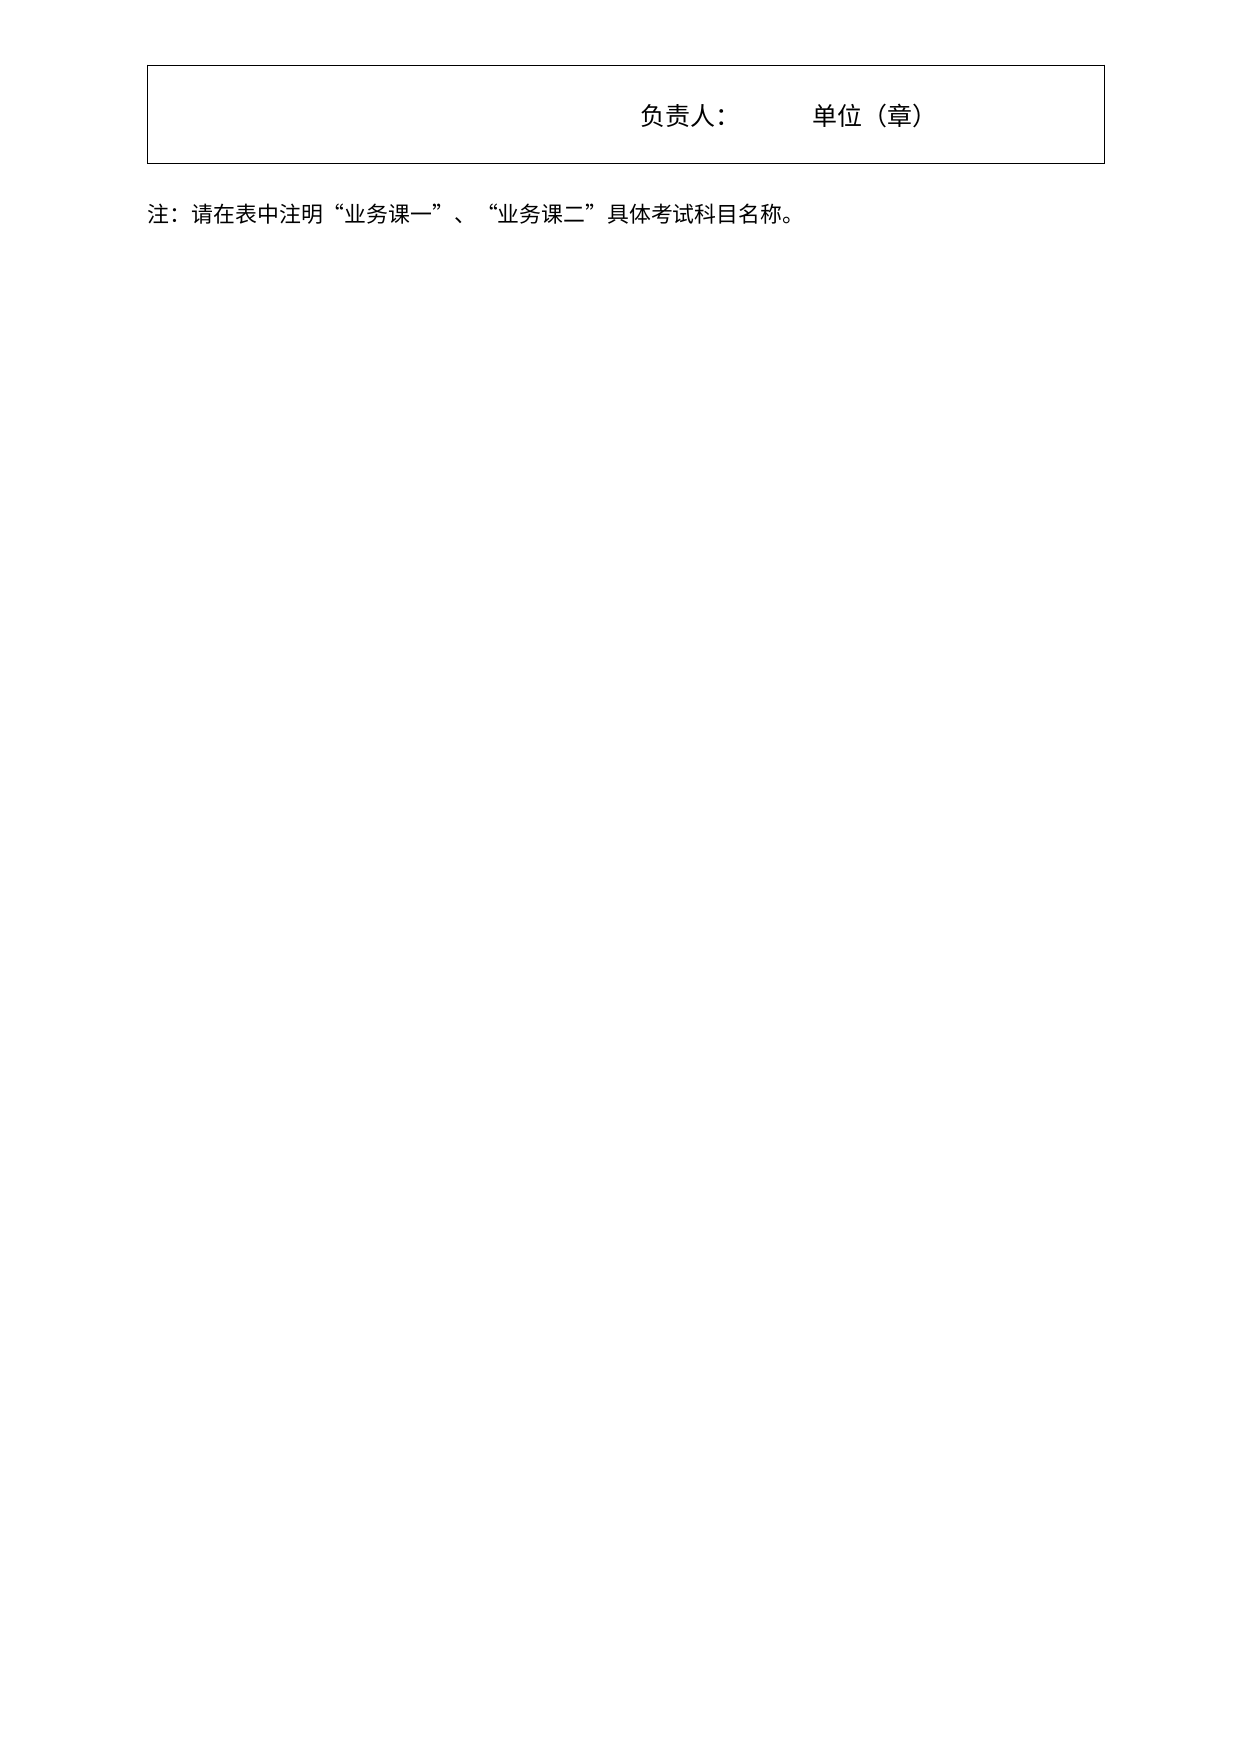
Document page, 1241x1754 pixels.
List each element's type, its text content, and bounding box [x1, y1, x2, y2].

text 注：请在表中注明“业务课一”、“业务课二”具体考试科目名称。 [148, 197, 1092, 229]
table_cell 学校审核意见： 负责人： 单位（章） [148, 66, 1104, 163]
